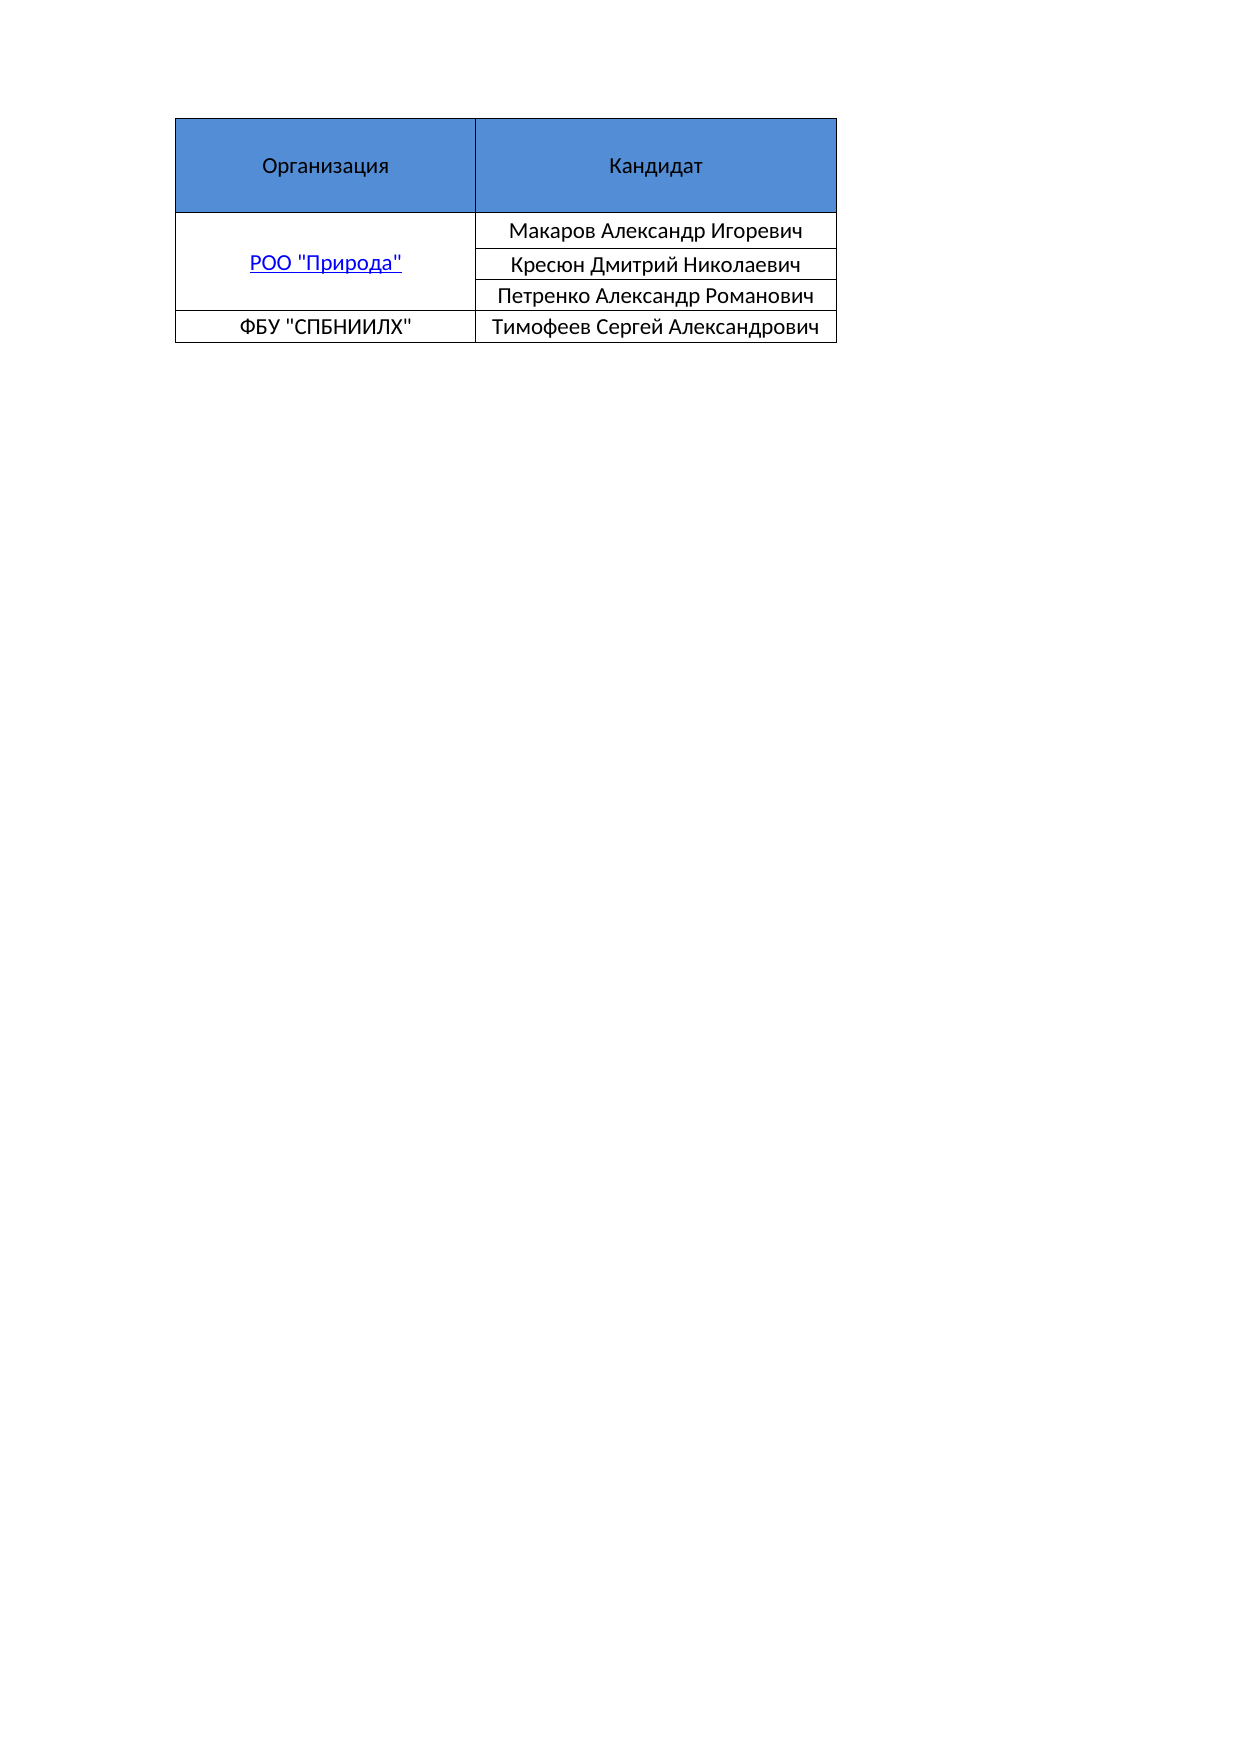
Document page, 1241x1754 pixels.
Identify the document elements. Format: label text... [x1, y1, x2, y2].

table_cell ФБУ "СПБНИИЛХ" [176, 311, 475, 342]
table_cell Кресюн Дмитрий Николаевич [476, 249, 836, 279]
table_cell Макаров Александр Игоревич [476, 213, 836, 248]
table_header Кандидат [476, 119, 836, 212]
table_cell РОО "Природа" [176, 213, 475, 310]
table_cell Петренко Александр Романович [476, 280, 836, 310]
table_header Организация [176, 119, 475, 212]
table_cell Тимофеев Сергей Александрович [476, 311, 836, 342]
